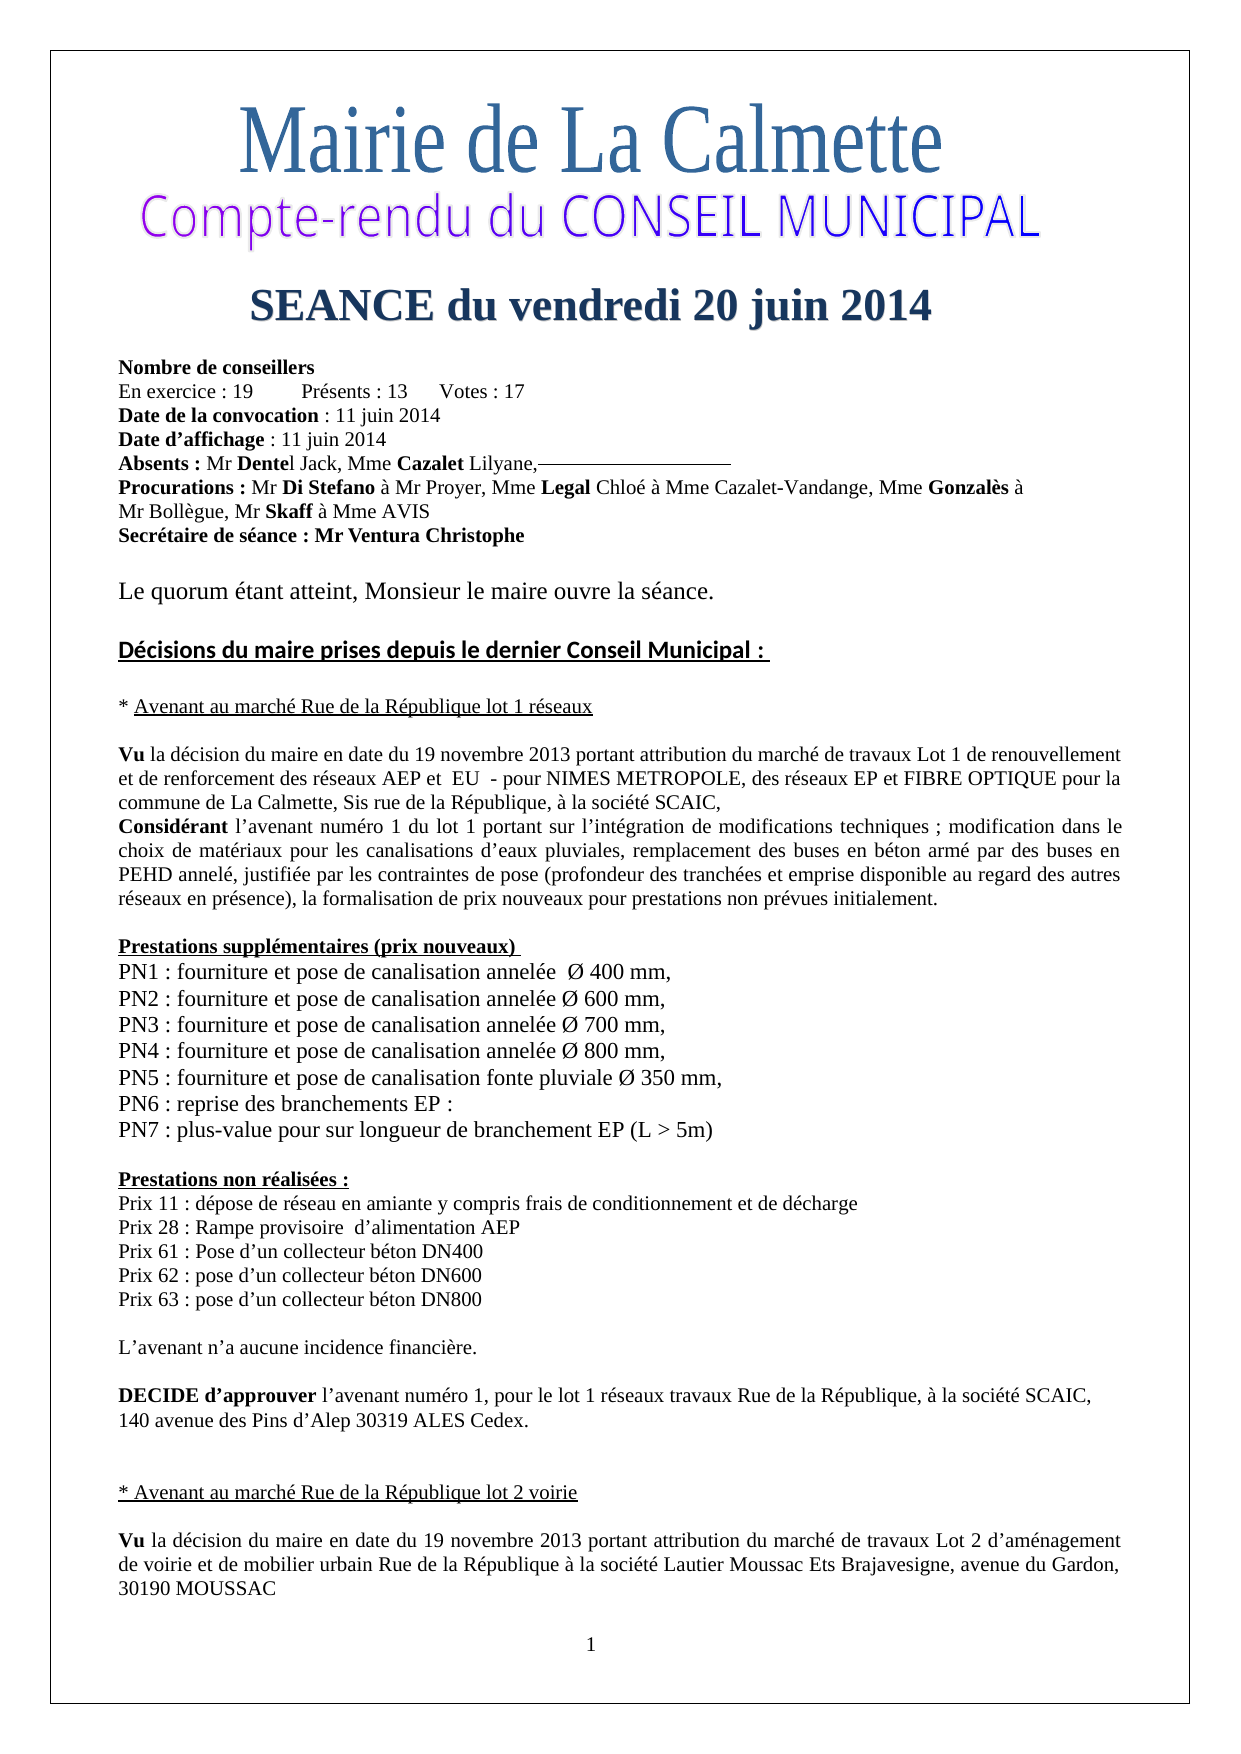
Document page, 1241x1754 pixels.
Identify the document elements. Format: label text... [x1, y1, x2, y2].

text Prestations supplémentaires (prix nouveaux) [118, 934, 1122, 958]
text Absents : Mr Dentel Jack, Mme Cazalet Lilyane, [118, 451, 1122, 475]
text Vu la décision du maire en date du 19 novembre 2013 portant attribution du marché de travaux Lot 1 de renouvellement et de renforcement des réseaux AEP et EU - pour NIMES METROPOLE, des réseaux EP et FIBRE OPTIQUE pour la commune de La Calmette, Sis rue de la République, à la société SCAIC, [118, 742, 1122, 814]
text Prix 63 : pose d’un collecteur béton DN800 [118, 1287, 1122, 1311]
subtitle Secrétaire de séance : Mr Ventura Christophe [118, 523, 1122, 547]
text Date d’affichage : 11 juin 2014 [118, 427, 1122, 451]
text DECIDE d’approuver l’avenant numéro 1, pour le lot 1 réseaux travaux Rue de la République, à la société SCAIC, 140 avenue des Pins d’Alep 30319 ALES Cedex. [118, 1383, 1122, 1432]
title Décisions du maire prises depuis le dernier Conseil Municipal : [118, 634, 1122, 664]
text Date de la convocation : 11 juin 2014 [118, 403, 1122, 427]
text PN1 : fourniture et pose de canalisation annelée Ø 400 mm, [118, 958, 1122, 985]
subtitle SEANCE du vendredi 20 juin 2014 [59, 278, 1122, 331]
text Prix 61 : Pose d’un collecteur béton DN400 [118, 1239, 1122, 1263]
text Prix 11 : dépose de réseau en amiante y compris frais de conditionnement et de décharge [118, 1191, 1122, 1215]
text PN4 : fourniture et pose de canalisation annelée Ø 800 mm, [118, 1037, 1122, 1064]
text Mr Bollègue, Mr Skaff à Mme AVIS [118, 499, 1122, 523]
text PN2 : fourniture et pose de canalisation annelée Ø 600 mm, [118, 985, 1122, 1011]
text Prestations non réalisées : [118, 1167, 1122, 1191]
text PN3 : fourniture et pose de canalisation annelée Ø 700 mm, [118, 1011, 1122, 1037]
text * Avenant au marché Rue de la République lot 2 voirie [118, 1480, 1122, 1504]
text Prix 28 : Rampe provisoire d’alimentation AEP [118, 1215, 1122, 1239]
text * Avenant au marché Rue de la République lot 1 réseaux [118, 694, 1122, 718]
text En exercice : 19 Présents : 13 Votes : 17 [118, 379, 1122, 403]
text PN6 : reprise des branchements EP : [118, 1090, 1122, 1116]
text Considérant l’avenant numéro 1 du lot 1 portant sur l’intégration de modifications techniques ; modification dans le choix de matériaux pour les canalisations d’eaux pluviales, remplacement des buses en béton armé par des buses en PEHD annelé, justifiée par les contraintes de pose (profondeur des tranchées et emprise disponible au regard des autres réseaux en présence), la formalisation de prix nouveaux pour prestations non prévues initialement. [118, 814, 1122, 910]
text Prix 62 : pose d’un collecteur béton DN600 [118, 1263, 1122, 1287]
text PN5 : fourniture et pose de canalisation fonte pluviale Ø 350 mm, [118, 1064, 1122, 1090]
text Procurations : Mr Di Stefano à Mr Proyer, Mme Legal Chloé à Mme Cazalet-Vandange, Mme Gonzalès à [118, 475, 1122, 499]
text Vu la décision du maire en date du 19 novembre 2013 portant attribution du marché de travaux Lot 2 d’aménagement de voirie et de mobilier urbain Rue de la République à la société Lautier Moussac Ets Brajavesigne, avenue du Gardon, 30190 MOUSSAC [118, 1528, 1122, 1600]
text Nombre de conseillers [118, 355, 1122, 379]
text Le quorum étant atteint, Monsieur le maire ouvre la séance. [118, 576, 1122, 605]
text PN7 : plus-value pour sur longueur de branchement EP (L > 5m) [118, 1116, 1122, 1143]
text L’avenant n’a aucune incidence financière. [118, 1335, 1122, 1359]
